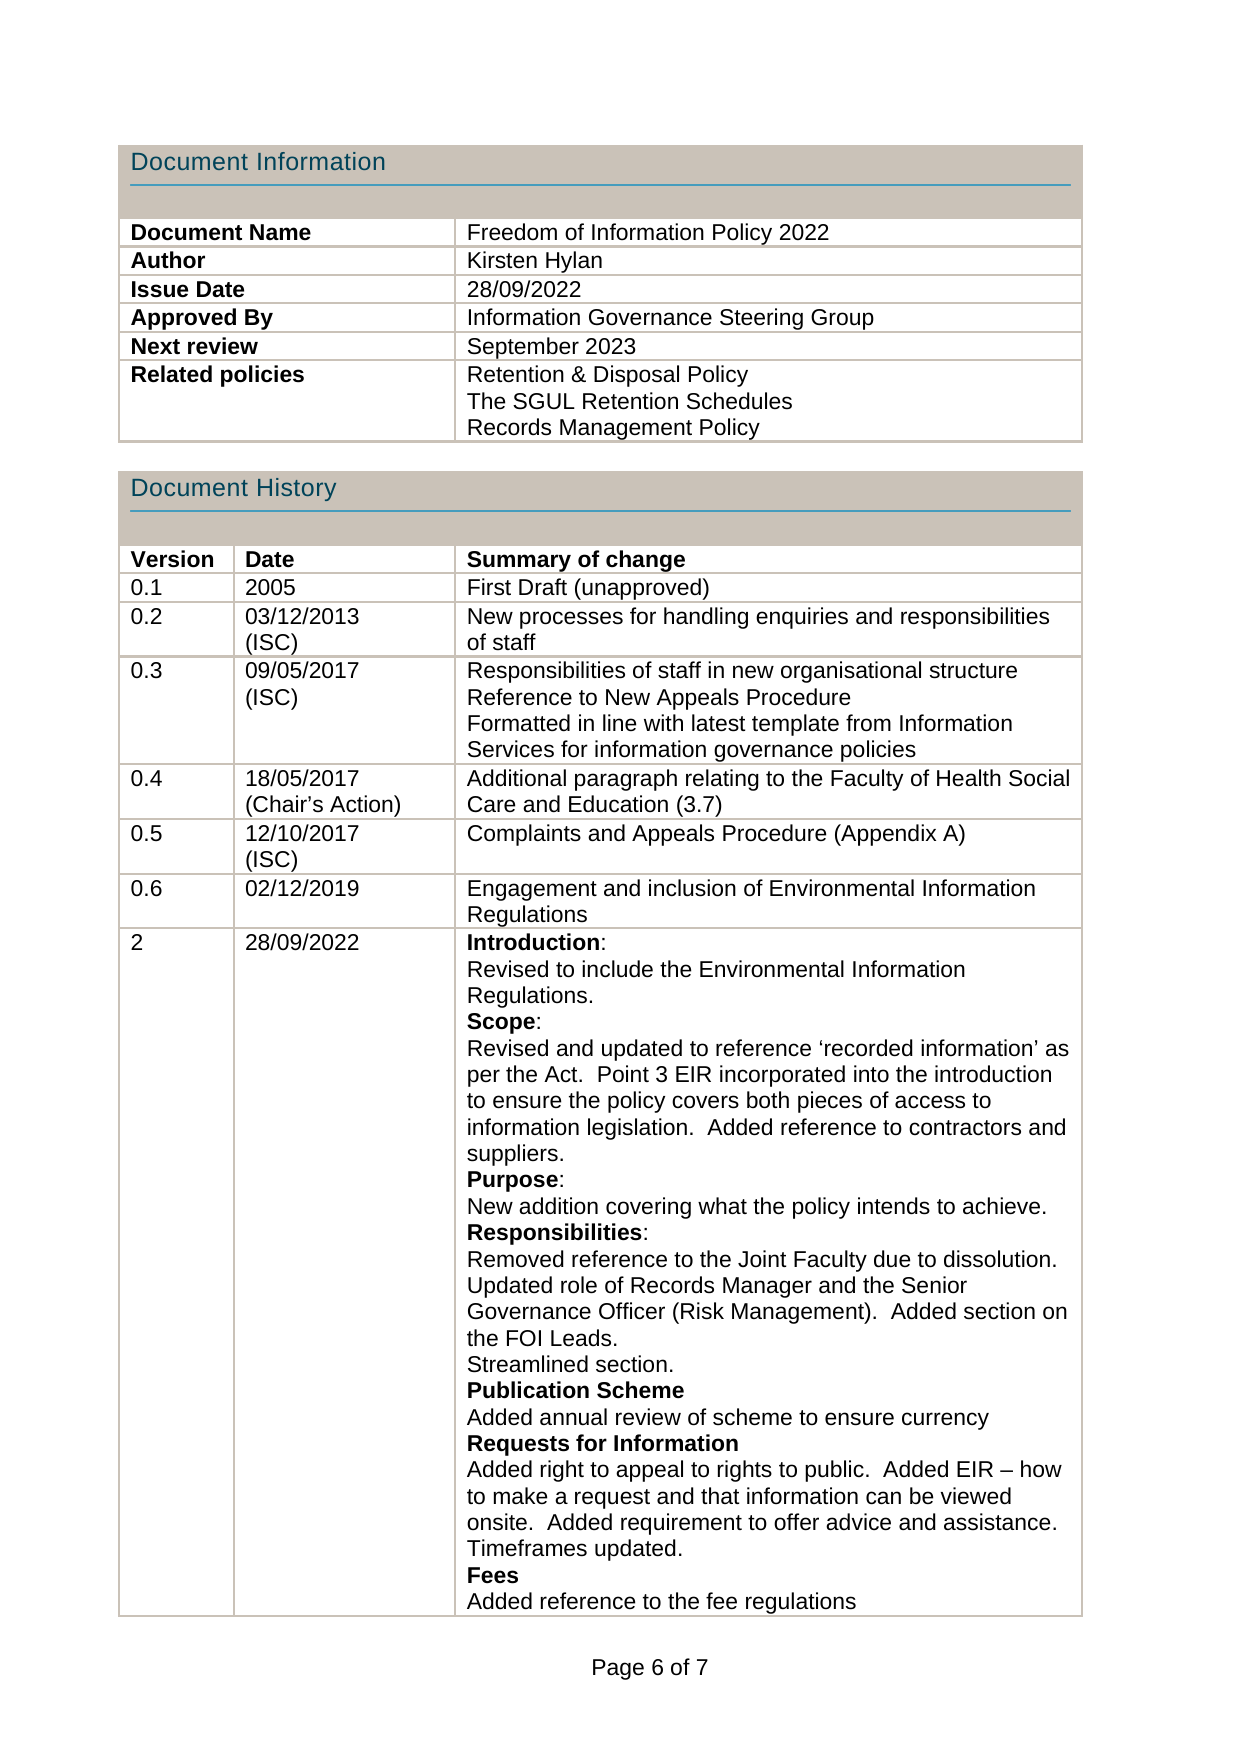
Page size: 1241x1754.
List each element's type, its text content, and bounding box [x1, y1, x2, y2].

table_cell Additional paragraph relating to the Faculty of Health Social Care and Education (3.7) [456, 765, 1081, 818]
table_cell Version [120, 546, 233, 572]
table_cell 0.3 [120, 658, 233, 763]
table_cell Summary of change [456, 546, 1081, 572]
table_cell Issue Date [120, 276, 454, 302]
table_cell September 2023 [456, 333, 1081, 359]
table_cell 0.4 [120, 765, 233, 818]
table_cell 0.5 [120, 820, 233, 872]
table_cell 02/12/2019 [235, 875, 454, 927]
table_cell 2005 [235, 574, 454, 601]
table_cell Related policies [120, 361, 454, 440]
table_cell 09/05/2017 (ISC) [235, 658, 454, 763]
table_cell Approved By [120, 304, 454, 331]
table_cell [456, 929, 1081, 1614]
table_cell 0.2 [120, 603, 233, 655]
table_cell 03/12/2013 (ISC) [235, 603, 454, 655]
table_cell First Draft (unapproved) [456, 574, 1081, 601]
table_header Document Information [120, 147, 1081, 217]
table_cell Next review [120, 333, 454, 359]
table_cell 0.6 [120, 875, 233, 927]
table_cell New processes for handling enquiries and responsibilities of staff [456, 603, 1081, 655]
table_header Document History [120, 473, 1081, 544]
table_cell Engagement and inclusion of Environmental Information Regulations [456, 875, 1081, 927]
table_cell Retention & Disposal Policy The SGUL Retention Schedules Records Management Policy [456, 361, 1081, 440]
table_cell Freedom of Information Policy 2022 [456, 219, 1081, 245]
table_cell 18/05/2017 (Chair’s Action) [235, 765, 454, 818]
table_cell 28/09/2022 [456, 276, 1081, 302]
table_cell Kirsten Hylan [456, 248, 1081, 274]
table_cell Complaints and Appeals Procedure (Appendix A) [456, 820, 1081, 872]
table_cell 12/10/2017 (ISC) [235, 820, 454, 872]
table_cell Information Governance Steering Group [456, 304, 1081, 331]
table_cell Date [235, 546, 454, 572]
table_cell 28/09/2022 [235, 929, 454, 1614]
table_cell 2 [120, 929, 233, 1614]
table_cell Responsibilities of staff in new organisational structure Reference to New Appeals Procedure Formatted in line with latest template from Information Services for information governance policies [456, 658, 1081, 763]
table_cell 0.1 [120, 574, 233, 601]
table_cell Document Name [120, 219, 454, 245]
table_cell Author [120, 248, 454, 274]
